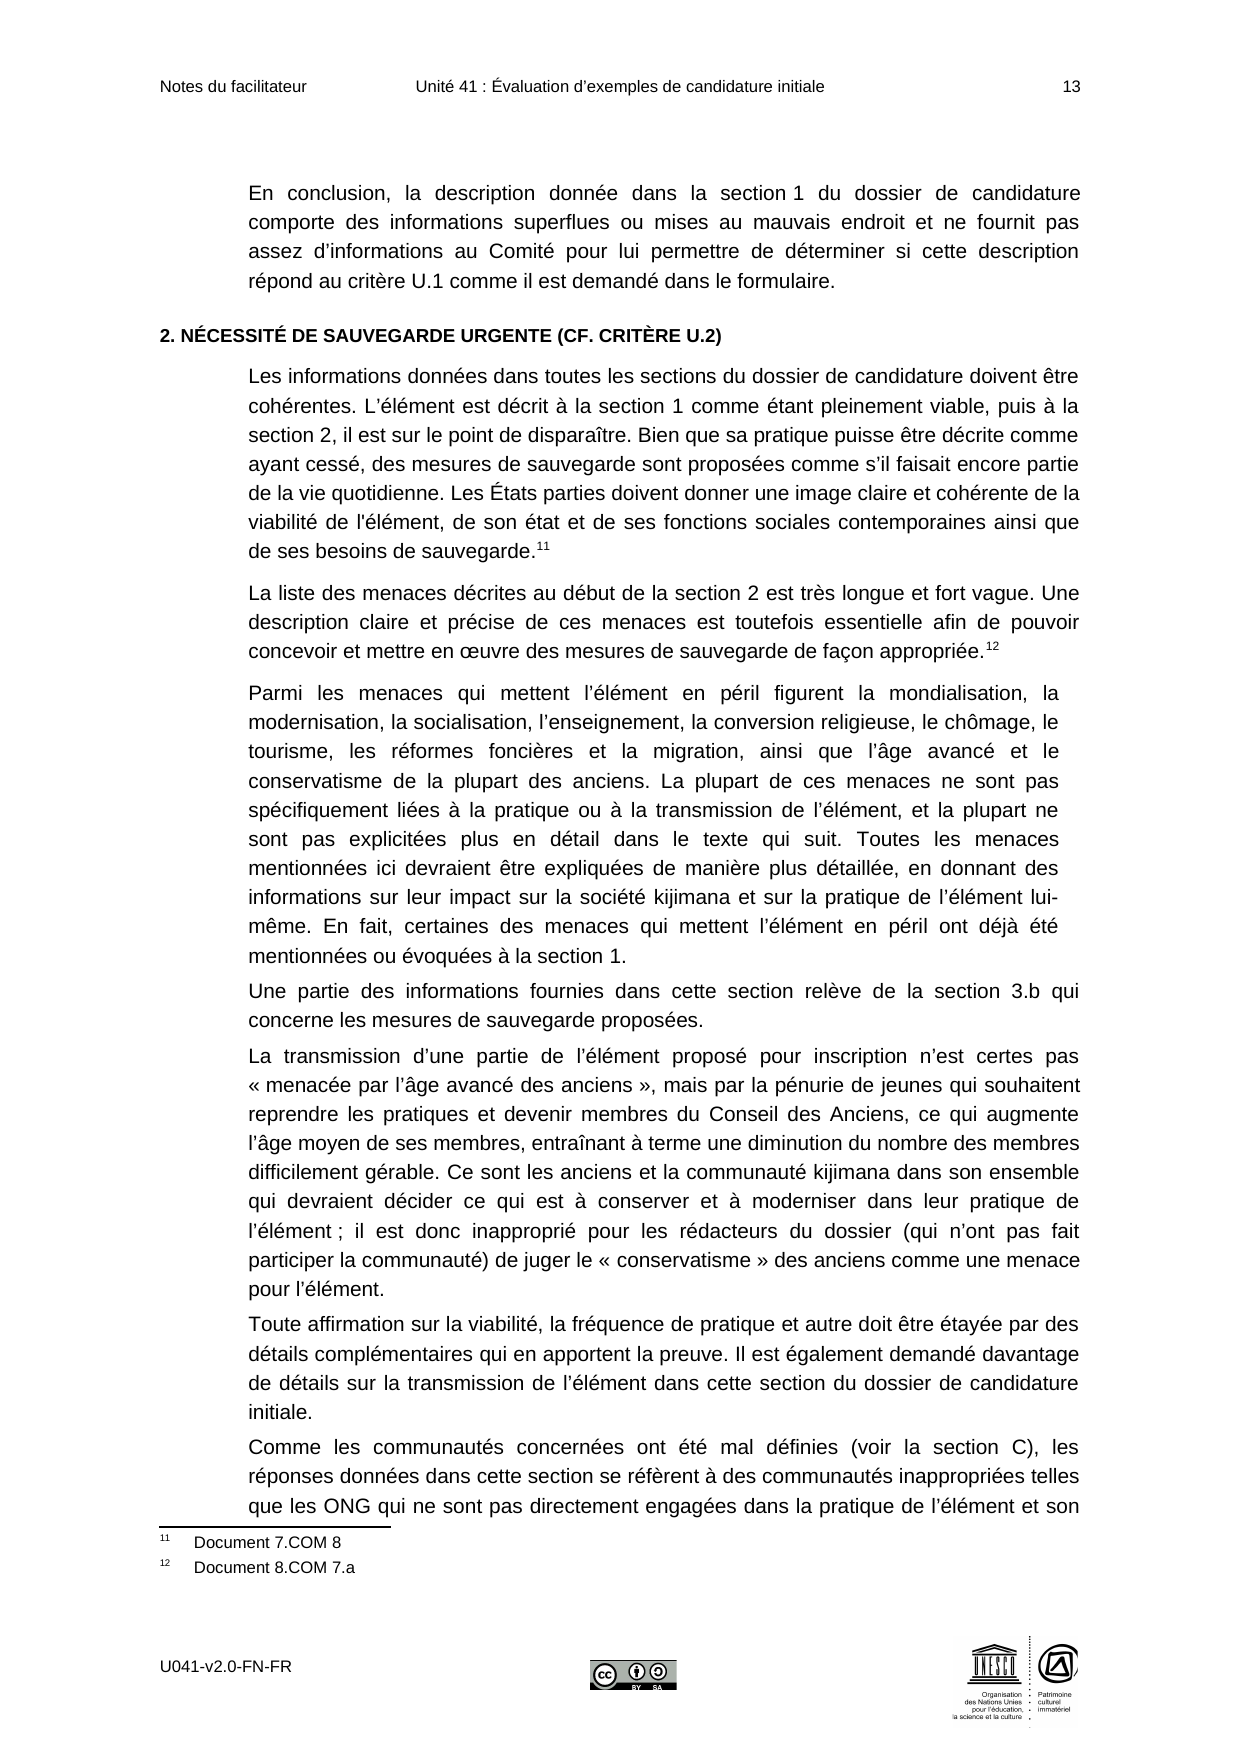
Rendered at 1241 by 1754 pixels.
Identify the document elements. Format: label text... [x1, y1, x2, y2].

picture [952, 1636, 1078, 1728]
text Une partie des informations fournies dans cette section relève de la section 3.b qui concerne les mesures de sauvegarde proposées. [248, 975, 1081, 1033]
picture [589, 1660, 677, 1689]
text Les informations données dans toutes les sections du dossier de candidature doivent être cohérentes. L’élément est décrit à la section 1 comme étant pleinement viable, puis à la section 2, il est sur le point de disparaître. Bien que sa pratique puisse être décrite comme ayant cessé, des mesures de sauvegarde sont proposées comme s’il faisait encore partie de la vie quotidienne. Les États parties doivent donner une image claire et cohérente de la viabilité de l'élément, de son état et de ses fonctions sociales contemporaines ainsi que de ses besoins de sauvegarde. [248, 361, 1081, 565]
text La liste des menaces décrites au début de la section 2 est très longue et fort vague. Une description claire et précise de ces menaces est toutefois essentielle afin de pouvoir concevoir et mettre en œuvre des mesures de sauvegarde de façon appropriée. [248, 577, 1081, 665]
text Parmi les menaces qui mettent l’élément en péril figurent la mondialisation, la modernisation, la socialisation, l’enseignement, la conversion religieuse, le chômage, le tourisme, les réformes foncières et la migration, ainsi que l’âge avancé et le conservatisme de la plupart des anciens. La plupart de ces menaces ne sont pas spécifiquement liées à la pratique ou à la transmission de l’élément, et la plupart ne sont pas explicitées plus en détail dans le texte qui suit. Toutes les menaces mentionnées ici devraient être expliquées de manière plus détaillée, en donnant des informations sur leur impact sur la société kijimana et sur la pratique de l’élément lui-même. En fait, certaines des menaces qui mettent l’élément en péril ont déjà été mentionnées ou évoquées à la section 1. [248, 677, 1060, 969]
text En conclusion, la description donnée dans la section 1 du dossier de candidature comporte des informations superflues ou mises au mauvais endroit et ne fournit pas assez d’informations au Comité pour lui permettre de déterminer si cette description répond au critère U.1 comme il est demandé dans le formulaire. [248, 177, 1081, 294]
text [248, 1431, 1081, 1519]
subtitle 2. Nécessité de sauvegarde urgente (cf. critère U.2) [159, 319, 1081, 348]
text Toute affirmation sur la viabilité, la fréquence de pratique et autre doit être étayée par des détails complémentaires qui en apportent la preuve. Il est également demandé davantage de détails sur la transmission de l’élément dans cette section du dossier de candidature initiale. [248, 1308, 1081, 1425]
text La transmission d’une partie de l’élément proposé pour inscription n’est certes pas « menacée par l’âge avancé des anciens », mais par la pénurie de jeunes qui souhaitent reprendre les pratiques et devenir membres du Conseil des Anciens, ce qui augmente l’âge moyen de ses membres, entraînant à terme une diminution du nombre des membres difficilement gérable. Ce sont les anciens et la communauté kijimana dans son ensemble qui devraient décider ce qui est à conserver et à moderniser dans leur pratique de l’élément ; il est donc inapproprié pour les rédacteurs du dossier (qui n’ont pas fait participer la communauté) de juger le « conservatisme » des anciens comme une menace pour l’élément. [248, 1040, 1081, 1302]
